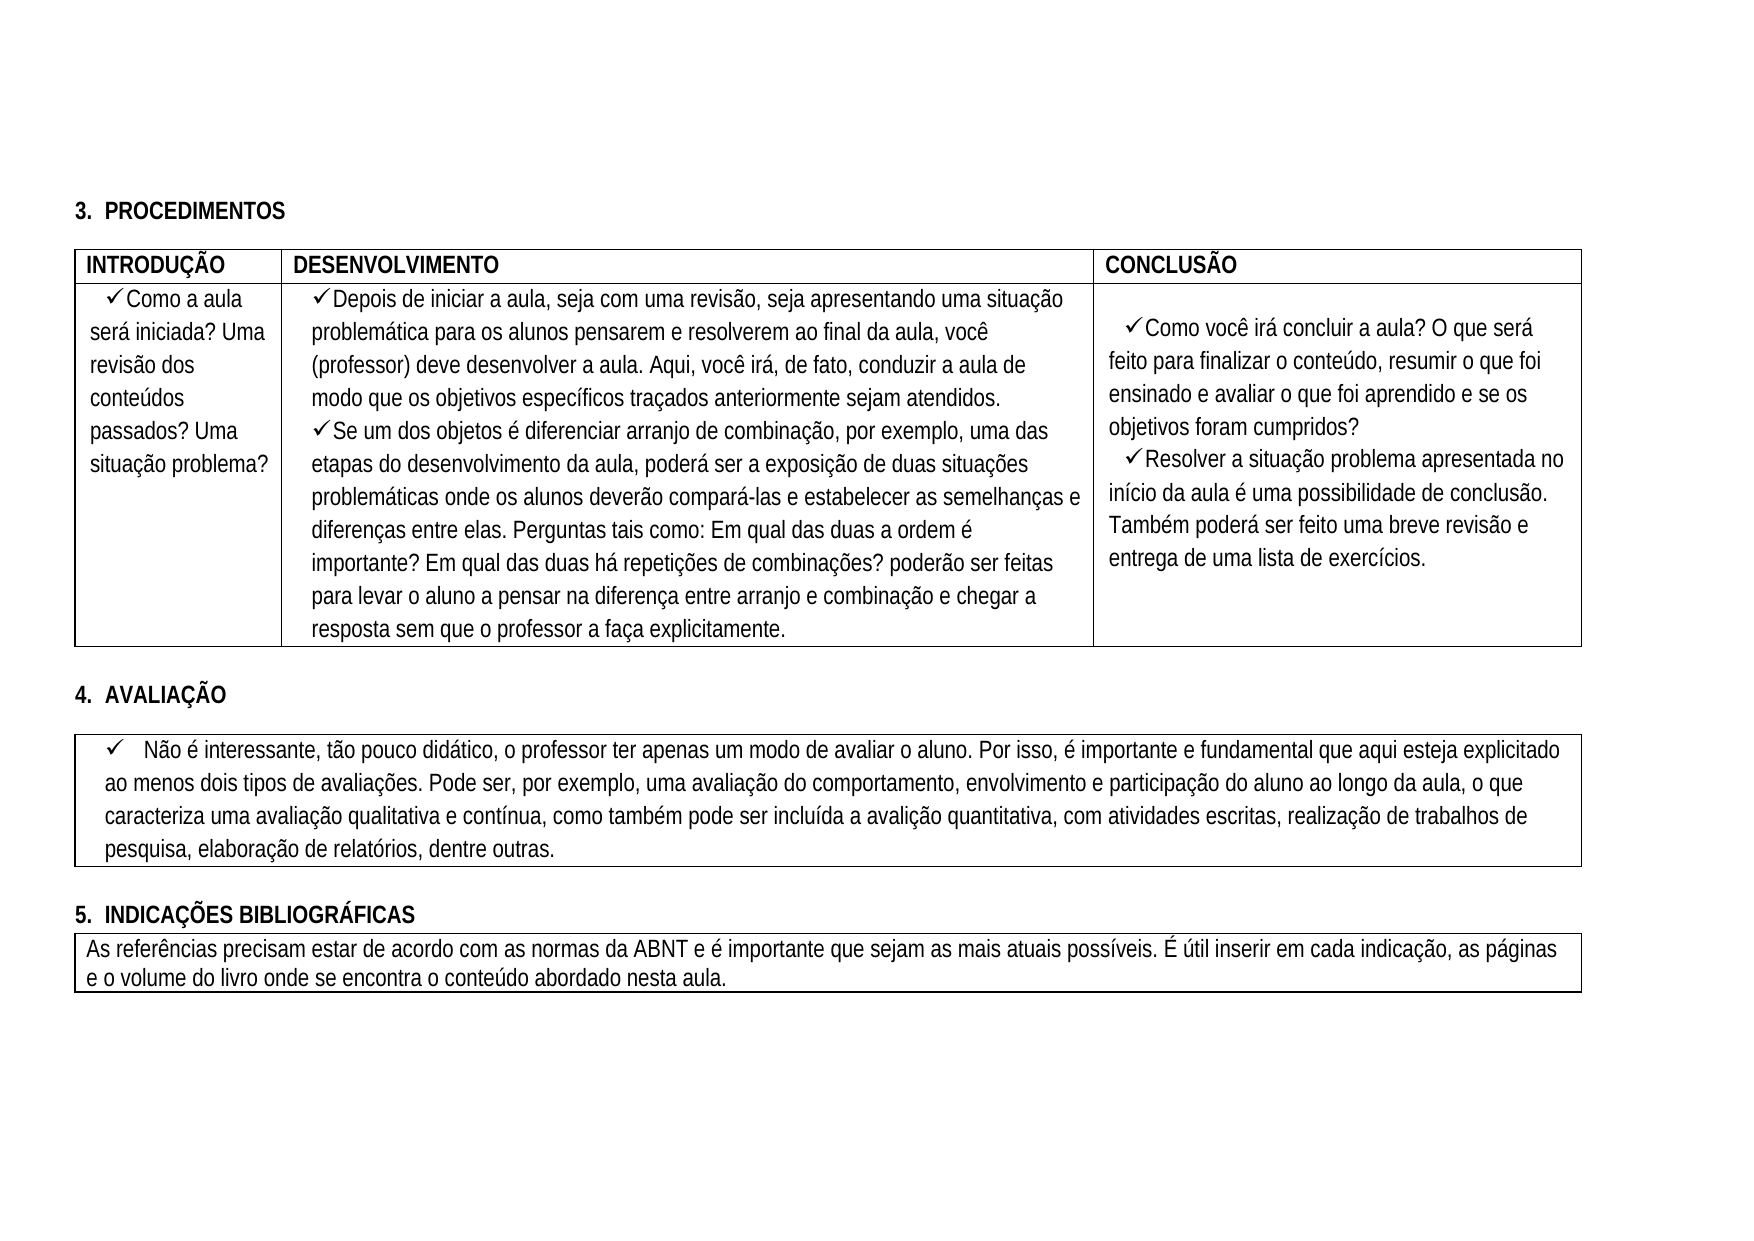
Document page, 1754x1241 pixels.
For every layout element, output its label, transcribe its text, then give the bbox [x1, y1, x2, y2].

table_cell Como você irá concluir a aula? O que será feito para finalizar o conteúdo, resumir o que foi ensinado e avaliar o que foi aprendido e se os objetivos foram cumpridos? Resolver a situação problema apresentada no início da aula é uma possibilidade de conclusão. Também poderá ser feito uma breve revisão e entrega de uma lista de exercícios. [1094, 284, 1581, 646]
table_header Não é interessante, tão pouco didático, o professor ter apenas um modo de avaliar o aluno. Por isso, é importante e fundamental que aqui esteja explicitado ao menos dois tipos de avaliações. Pode ser, por exemplo, uma avaliação do comportamento, envolvimento e participação do aluno ao longo da aula, o que caracteriza uma avaliação qualitativa e contínua, como também pode ser incluída a avalição quantitativa, com atividades escritas, realização de trabalhos de pesquisa, elaboração de relatórios, dentre outras. [76, 735, 1581, 866]
table_cell Depois de iniciar a aula, seja com uma revisão, seja apresentando uma situação problemática para os alunos pensarem e resolverem ao final da aula, você (professor) deve desenvolver a aula. Aqui, você irá, de fato, conduzir a aula de modo que os objetivos específicos traçados anteriormente sejam atendidos. Se um dos objetos é diferenciar arranjo de combinação, por exemplo, uma das etapas do desenvolvimento da aula, poderá ser a exposição de duas situações problemáticas onde os alunos deverão compará-las e estabelecer as semelhanças e diferenças entre elas. Perguntas tais como: Em qual das duas a ordem é importante? Em qual das duas há repetições de combinações? poderão ser feitas para levar o aluno a pensar na diferença entre arranjo e combinação e chegar a resposta sem que o professor a faça explicitamente. [282, 284, 1093, 646]
table_header DESENVOLVIMENTO [282, 250, 1093, 283]
table_header CONCLUSÃO [1094, 250, 1581, 283]
table_header As referências precisam estar de acordo com as normas da ABNT e é importante que sejam as mais atuais possíveis. É útil inserir em cada indicação, as páginas e o volume do livro onde se encontra o conteúdo abordado nesta aula. [76, 934, 1581, 991]
table_cell Como a aula será iniciada? Uma revisão dos conteúdos passados? Uma situação problema? [76, 284, 281, 646]
table_header INTRODUÇÃO [76, 250, 281, 283]
list AVALIAÇÃO [75, 680, 1679, 709]
list PROCEDIMENTOS [75, 196, 1679, 224]
list INDICAÇÕES BIBLIOGRÁFICAS [75, 900, 1679, 929]
